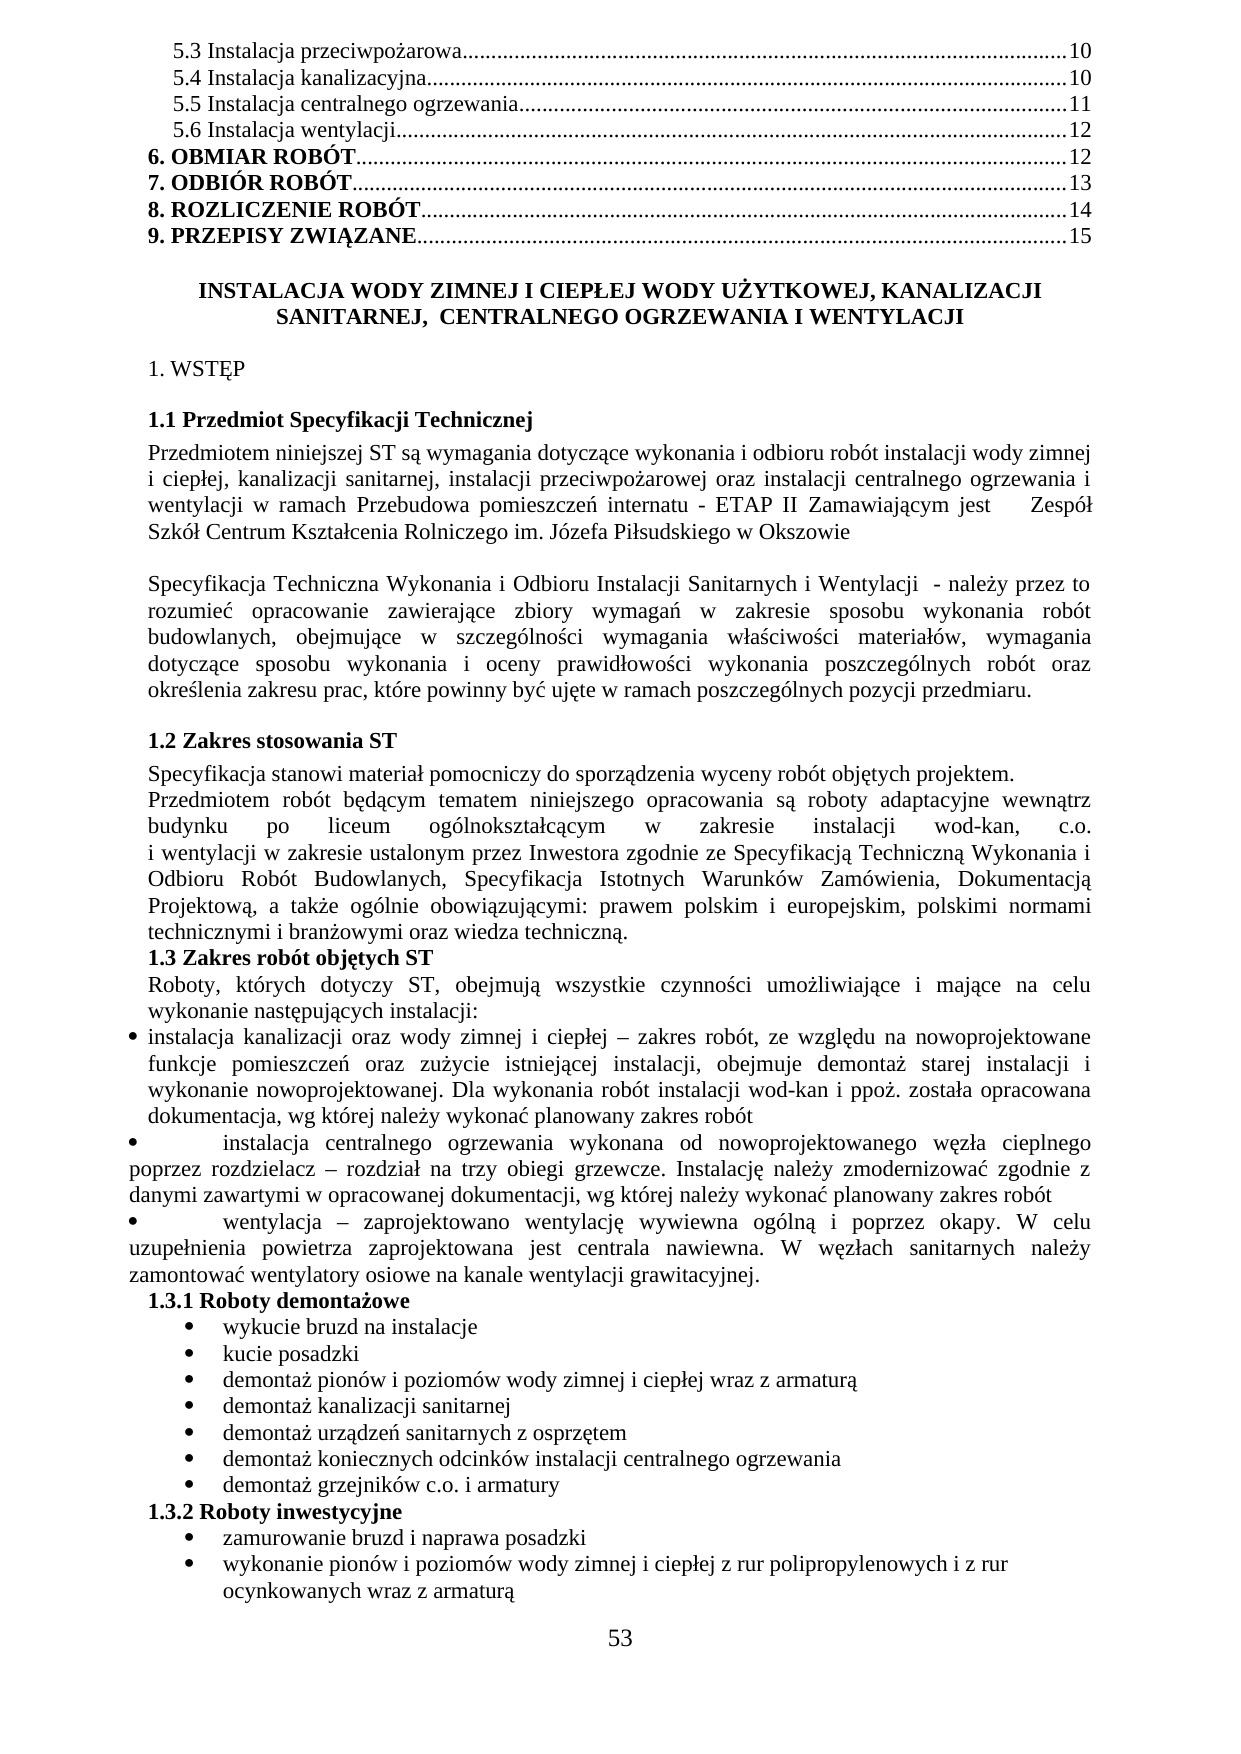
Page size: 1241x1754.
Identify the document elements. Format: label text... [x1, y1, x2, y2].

list demontaż kanalizacji sanitarnej [185, 1392, 1093, 1419]
subtitle 1.3.1 Roboty demontażowe [148, 1287, 1093, 1313]
subtitle 1.1 Przedmiot Specyfikacji Technicznej [148, 406, 1093, 432]
text 8. ROZLICZENIE ROBÓT 14 [148, 196, 1093, 222]
list kucie posadzki [185, 1340, 1093, 1366]
list wentylacja – zaprojektowano wentylację wywiewna ogólną i poprzez okapy. W celu uzupełnienia powietrza zaprojektowana jest centrala nawiewna. W węzłach sanitarnych należy zamontować wentylatory osiowe na kanale wentylacji grawitacyjnej. [129, 1208, 1093, 1287]
list demontaż urządzeń sanitarnych z osprzętem [185, 1419, 1093, 1445]
text 5.6 Instalacja wentylacji 12 [173, 117, 1093, 143]
subtitle 1.3 Zakres robót objętych ST [148, 944, 1093, 971]
text 5.4 Instalacja kanalizacyjna 10 [173, 64, 1093, 90]
list demontaż pionów i poziomów wody zimnej i ciepłej wraz z armaturą [185, 1366, 1093, 1392]
subtitle 1.3.2 Roboty inwestycyjne [148, 1498, 1093, 1524]
text Przedmiotem niniejszej ST są wymagania dotyczące wykonania i odbioru robót instalacji wody zimnej i ciepłej, kanalizacji sanitarnej, instalacji przeciwpożarowej oraz instalacji centralnego ogrzewania i wentylacji w ramach Przebudowa pomieszczeń internatu - ETAP II Zamawiającym jest Zespół Szkół Centrum Kształcenia Rolniczego im. Józefa Piłsudskiego w Okszowie [148, 439, 1093, 544]
list wykonanie pionów i poziomów wody zimnej i ciepłej z rur polipropylenowych i z rur ocynkowanych wraz z armaturą [185, 1551, 1093, 1603]
list instalacja centralnego ogrzewania wykonana od nowoprojektowanego węzła cieplnego poprzez rozdzielacz – rozdział na trzy obiegi grzewcze. Instalację należy zmodernizować zgodnie z danymi zawartymi w opracowanej dokumentacji, wg której należy wykonać planowany zakres robót [129, 1129, 1093, 1208]
text Specyfikacja Techniczna Wykonania i Odbioru Instalacji Sanitarnych i Wentylacji - należy przez to rozumieć opracowanie zawierające zbiory wymagań w zakresie sposobu wykonania robót budowlanych, obejmujące w szczególności wymagania właściwości materiałów, wymagania dotyczące sposobu wykonania i oceny prawidłowości wykonania poszczególnych robót oraz określenia zakresu prac, które powinny być ujęte w ramach poszczególnych pozycji przedmiaru. [148, 571, 1093, 702]
list demontaż grzejników c.o. i armatury [185, 1471, 1093, 1498]
text 9. PRZEPISY ZWIĄZANE 15 [148, 222, 1093, 248]
text 6. OBMIAR ROBÓT 12 [148, 143, 1093, 169]
text Roboty, których dotyczy ST, obejmują wszystkie czynności umożliwiające i mające na celu wykonanie następujących instalacji: [148, 971, 1093, 1023]
text Specyfikacja stanowi materiał pomocniczy do sporządzenia wyceny robót objętych projektem. [148, 760, 1093, 786]
list instalacja kanalizacji oraz wody zimnej i ciepłej – zakres robót, ze względu na nowoprojektowane funkcje pomieszczeń oraz zużycie istniejącej instalacji, obejmuje demontaż starej instalacji i wykonanie nowoprojektowanej. Dla wykonania robót instalacji wod-kan i ppoż. została opracowana dokumentacja, wg której należy wykonać planowany zakres robót [129, 1023, 1093, 1129]
text 5.5 Instalacja centralnego ogrzewania 11 [173, 90, 1093, 117]
subtitle 1. WSTĘP [148, 355, 1093, 381]
subtitle 1.2 Zakres stosowania ST [148, 727, 1093, 754]
list demontaż koniecznych odcinków instalacji centralnego ogrzewania [185, 1445, 1093, 1471]
text 7. ODBIÓR ROBÓT 13 [148, 169, 1093, 196]
text Przedmiotem robót będącym tematem niniejszego opracowania są roboty adaptacyjne wewnątrz budynku po liceum ogólnokształcącym w zakresie instalacji wod-kan, c.o. i wentylacji w zakresie ustalonym przez Inwestora zgodnie ze Specyfikacją Techniczną Wykonania i Odbioru Robót Budowlanych, Specyfikacja Istotnych Warunków Zamówienia, Dokumentacją Projektową, a także ogólnie obowiązującymi: prawem polskim i europejskim, polskimi normami technicznymi i branżowymi oraz wiedza techniczną. [148, 786, 1093, 944]
text INSTALACJA WODY ZIMNEJ I CIEPŁEJ WODY UŻYTKOWEJ, KANALIZACJI SANITARNEJ, CENTRALNEGO OGRZEWANIA I WENTYLACJI [148, 277, 1093, 330]
text 5.3 Instalacja przeciwpożarowa 10 [173, 37, 1093, 64]
list wykucie bruzd na instalacje [185, 1313, 1093, 1340]
list zamurowanie bruzd i naprawa posadzki [185, 1524, 1093, 1551]
